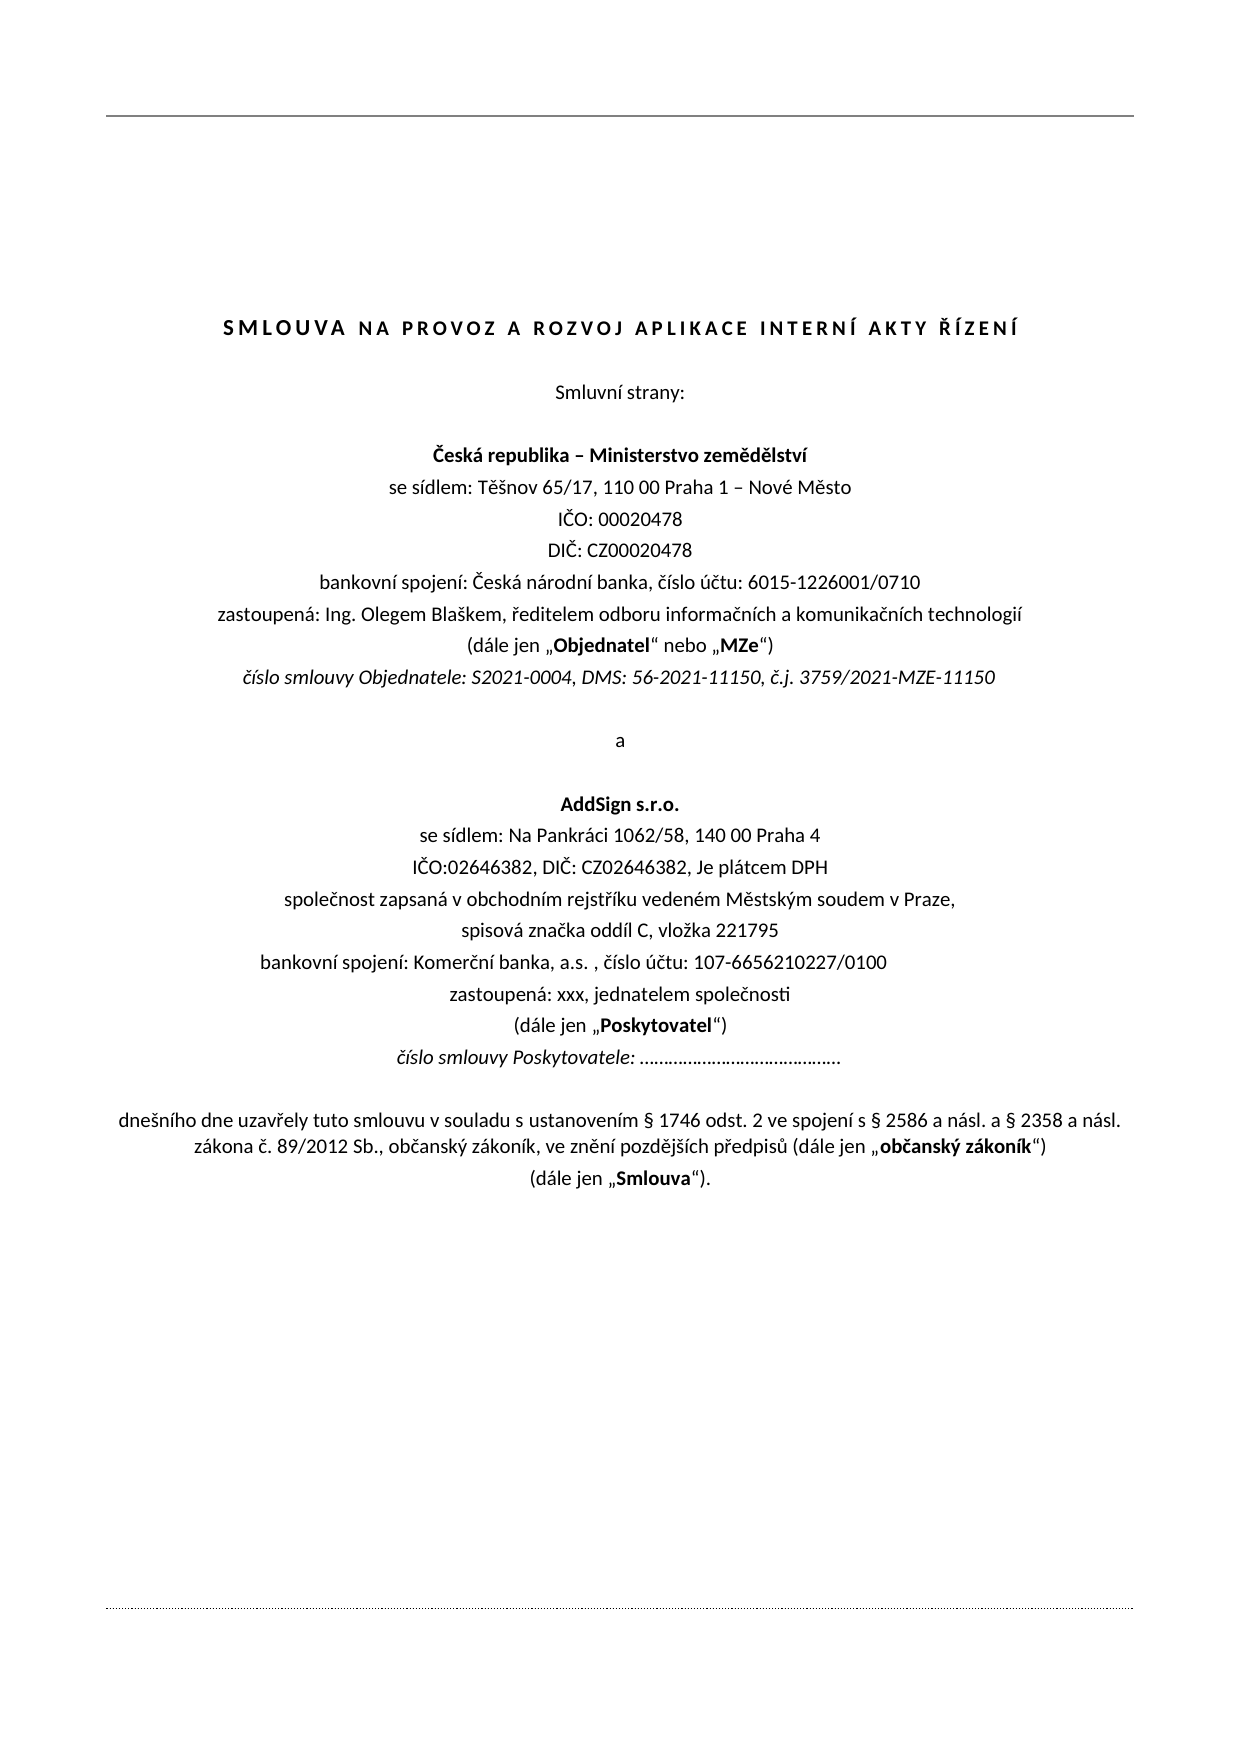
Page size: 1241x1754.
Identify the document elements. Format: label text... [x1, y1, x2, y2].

text zastoupená: xxx, jednatelem společnosti [106, 981, 1134, 1006]
text IČO: 00020478 [106, 506, 1134, 531]
text bankovní spojení: Česká národní banka, číslo účtu: 6015-1226001/0710 [106, 569, 1134, 595]
text zastoupená: Ing. Olegem Blaškem, ředitelem odboru informačních a komunikačních technologií [106, 601, 1134, 626]
text (dále jen „Poskytovatel“) [106, 1013, 1134, 1038]
text společnost zapsaná v obchodním rejstříku vedeném Městským soudem v Praze, [106, 886, 1134, 911]
text (dále jen „Smlouva“). [106, 1165, 1134, 1190]
text IČO:02646382, DIČ: CZ02646382, Je plátcem DPH [106, 854, 1134, 880]
text DIČ: CZ00020478 [106, 538, 1134, 563]
list bankovní spojení: Komerční banka, a.s. , číslo účtu: 107-6656210227/0100 [260, 949, 1134, 975]
text AddSign s.r.o. [106, 791, 1134, 816]
text (dále jen „Objednatel“ nebo „MZe“) [106, 633, 1134, 658]
text číslo smlouvy Poskytovatele: …………………………………… [106, 1044, 1134, 1070]
text číslo smlouvy Objednatele: S2021-0004, DMS: 56-2021-11150, č.j. 3759/2021-MZE-11150 [106, 664, 1134, 690]
text se sídlem: Těšnov 65/17, 110 00 Praha 1 – Nové Město [106, 474, 1134, 500]
text se sídlem: Na Pankráci 1062/58, 140 00 Praha 4 [106, 823, 1134, 848]
text a [106, 728, 1134, 753]
text spisová značka oddíl C, vložka 221795 [106, 918, 1134, 943]
text Smluvní strany: [106, 379, 1134, 405]
text Česká republika – Ministerstvo zemědělství [106, 443, 1134, 468]
text dnešního dne uzavřely tuto smlouvu v souladu s ustanovením § 1746 odst. 2 ve spojení s § 2586 a násl. a § 2358 a násl. zákona č. 89/2012 Sb., občanský zákoník, ve znění pozdějších předpisů (dále jen „občanský zákoník“) [106, 1108, 1134, 1158]
text SMLOUVA na provoz a rozvoj aplikace Interní Akty Řízení [106, 313, 1134, 341]
